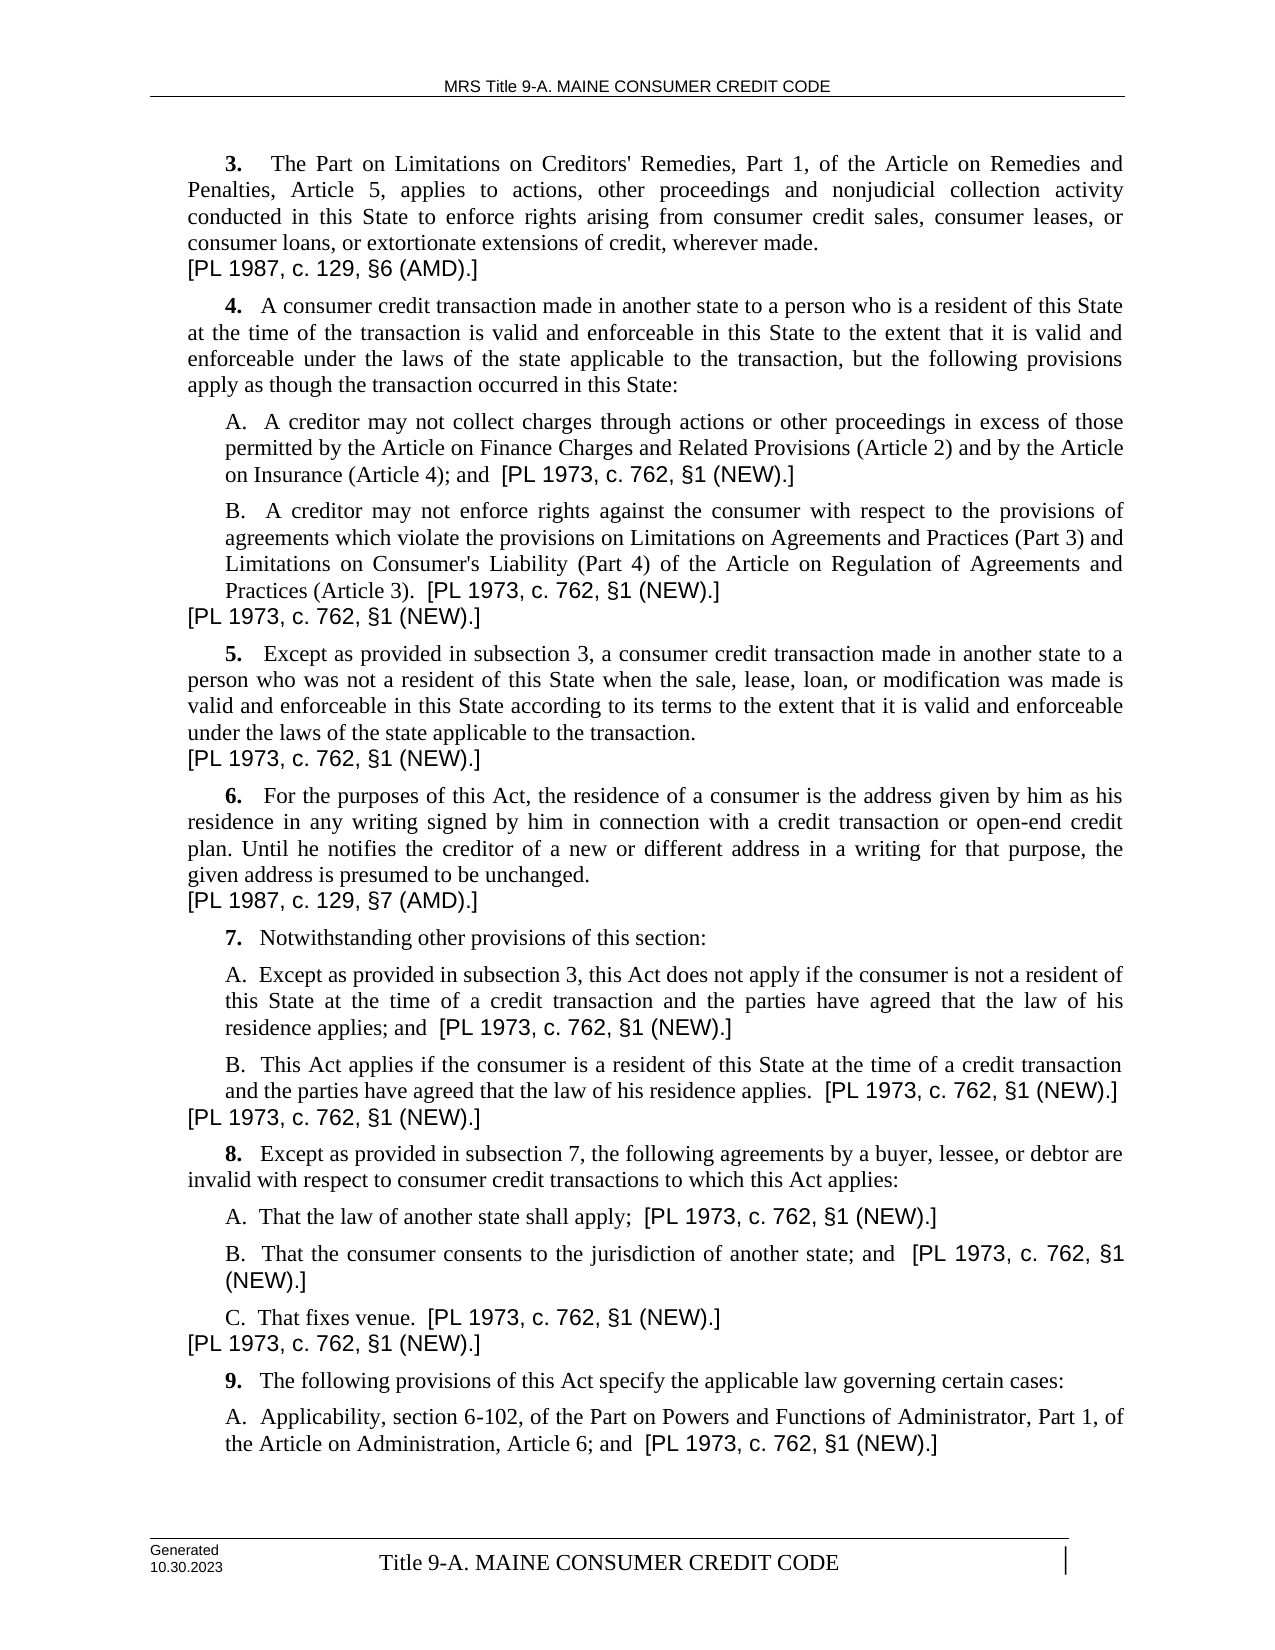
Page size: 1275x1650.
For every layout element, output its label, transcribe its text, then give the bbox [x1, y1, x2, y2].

text 7. Notwithstanding other provisions of this section: [187, 924, 1125, 951]
text [PL 1973, c. 762, §1 (NEW).] [187, 745, 1125, 772]
text 8. Except as provided in subsection 7, the following agreements by a buyer, lessee, or debtor are invalid with respect to consumer credit transactions to which this Act applies: [187, 1140, 1125, 1193]
text [PL 1973, c. 762, §1 (NEW).] [187, 1330, 1125, 1356]
text 6. For the purposes of this Act, the residence of a consumer is the address given by him as his residence in any writing signed by him in connection with a credit transaction or open-end credit plan. Until he notifies the creditor of a new or different address in a writing for that purpose, the given address is presumed to be unchanged. [187, 782, 1125, 887]
text [PL 1973, c. 762, §1 (NEW).] [187, 1103, 1125, 1130]
text A. That the law of another state shall apply; [PL 1973, c. 762, §1 (NEW).] [225, 1203, 1125, 1230]
text A. A creditor may not collect charges through actions or other proceedings in excess of those permitted by the Article on Finance Charges and Related Provisions (Article 2) and by the Article on Insurance (Article 4); and [PL 1973, c. 762, §1 (NEW).] [225, 408, 1125, 487]
text B. A creditor may not enforce rights against the consumer with respect to the provisions of agreements which violate the provisions on Limitations on Agreements and Practices (Part 3) and Limitations on Consumer's Liability (Part 4) of the Article on Regulation of Agreements and Practices (Article 3). [PL 1973, c. 762, §1 (NEW).] [225, 498, 1125, 603]
text 4. A consumer credit transaction made in another state to a person who is a resident of this State at the time of the transaction is valid and enforceable in this State to the extent that it is valid and enforceable under the laws of the state applicable to the transaction, but the following provisions apply as though the transaction occurred in this State: [187, 292, 1125, 398]
text [PL 1987, c. 129, §7 (AMD).] [187, 887, 1125, 914]
text 9. The following provisions of this Act specify the applicable law governing certain cases: [187, 1367, 1125, 1393]
text C. That fixes venue. [PL 1973, c. 762, §1 (NEW).] [225, 1303, 1125, 1330]
text B. This Act applies if the consumer is a resident of this State at the time of a credit transaction and the parties have agreed that the law of his residence applies. [PL 1973, c. 762, §1 (NEW).] [225, 1051, 1125, 1103]
text [PL 1987, c. 129, §6 (AMD).] [187, 255, 1125, 282]
text B. That the consumer consents to the jurisdiction of another state; and [PL 1973, c. 762, §1 (NEW).] [225, 1240, 1125, 1293]
text A. Except as provided in subsection 3, this Act does not apply if the consumer is not a resident of this State at the time of a credit transaction and the parties have agreed that the law of his residence applies; and [PL 1973, c. 762, §1 (NEW).] [225, 961, 1125, 1040]
text A. Applicability, section 6‑102, of the Part on Powers and Functions of Administrator, Part 1, of the Article on Administration, Article 6; and [PL 1973, c. 762, §1 (NEW).] [225, 1403, 1125, 1456]
text 5. Except as provided in subsection 3, a consumer credit transaction made in another state to a person who was not a resident of this State when the sale, lease, loan, or modification was made is valid and enforceable in this State according to its terms to the extent that it is valid and enforceable under the laws of the state applicable to the transaction. [187, 640, 1125, 745]
text [PL 1973, c. 762, §1 (NEW).] [187, 603, 1125, 629]
text 3. The Part on Limitations on Creditors' Remedies, Part 1, of the Article on Remedies and Penalties, Article 5, applies to actions, other proceedings and nonjudicial collection activity conducted in this State to enforce rights arising from consumer credit sales, consumer leases, or consumer loans, or extortionate extensions of credit, wherever made. [187, 150, 1125, 255]
